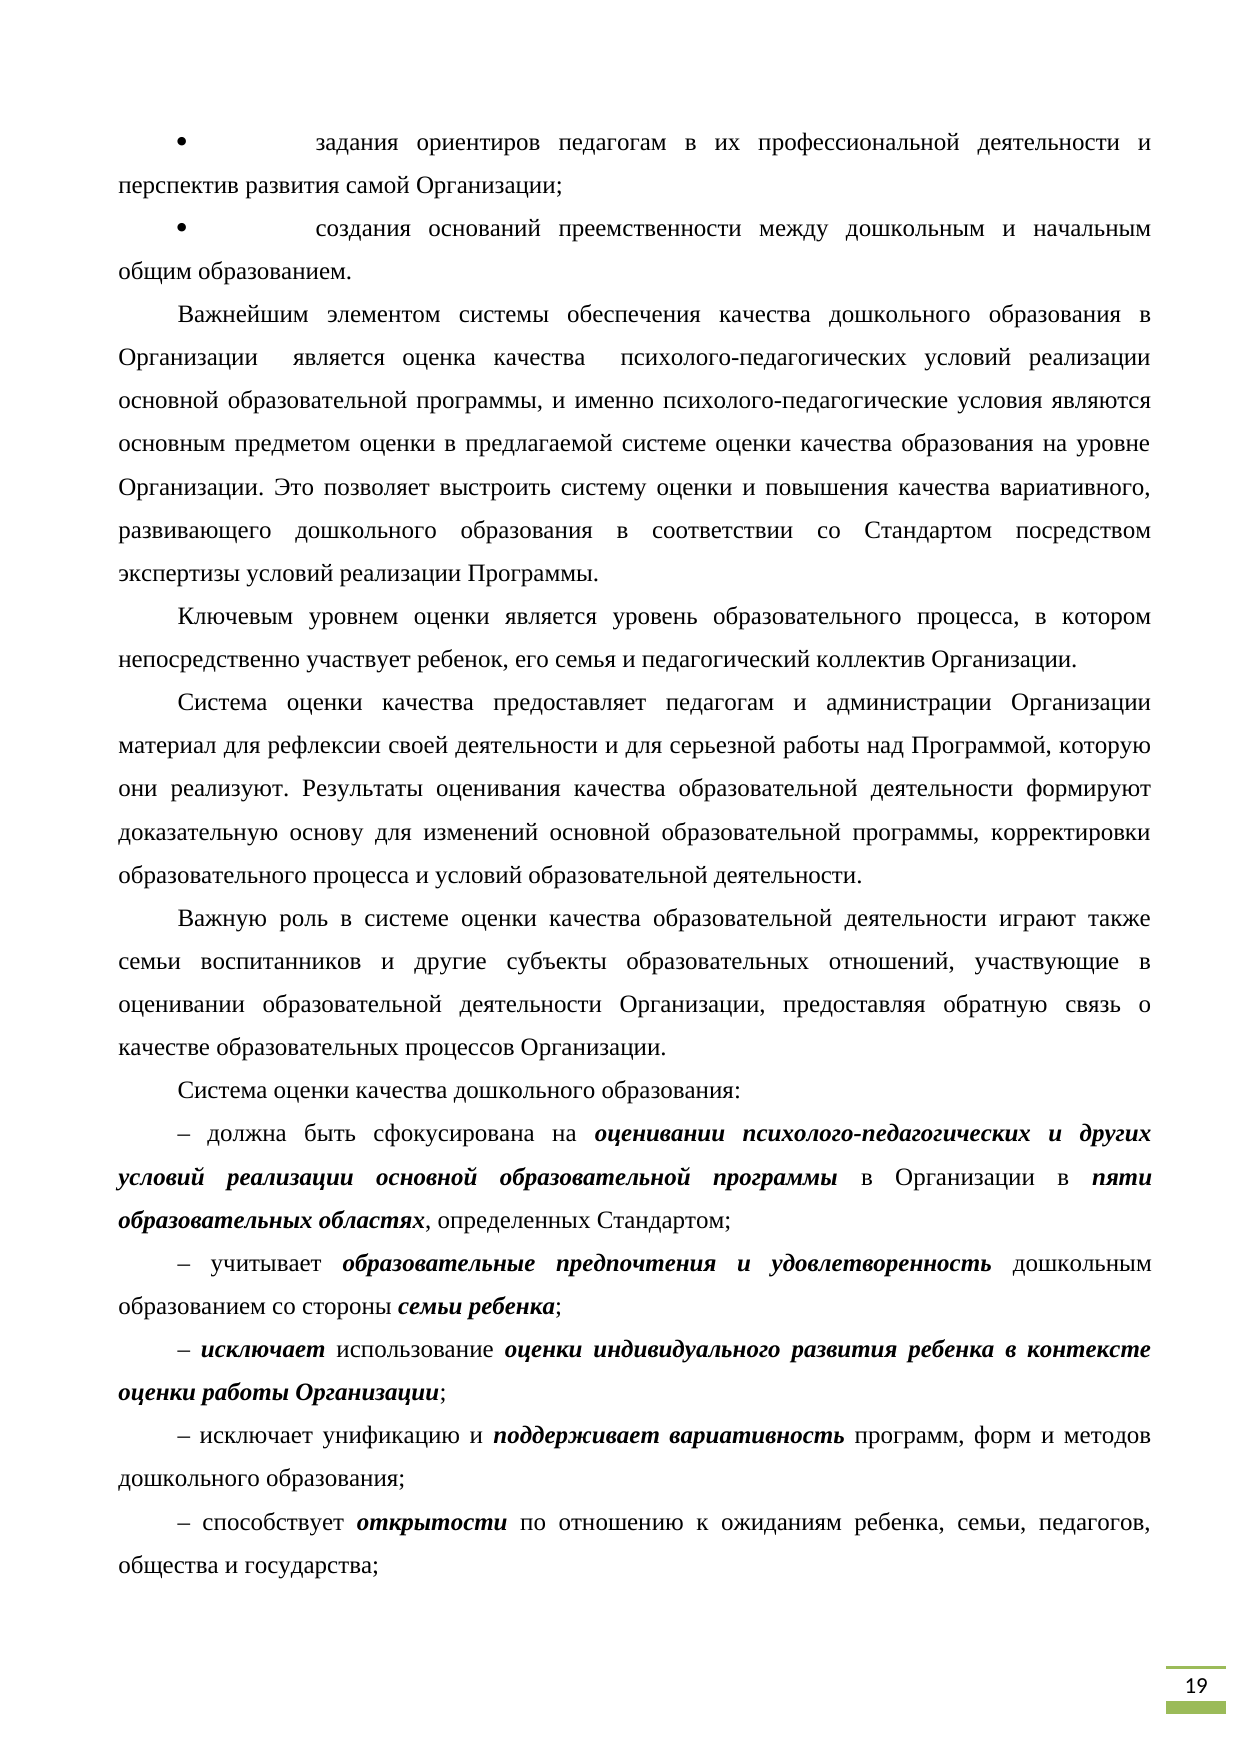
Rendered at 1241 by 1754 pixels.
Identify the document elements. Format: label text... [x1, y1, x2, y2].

text Система оценки качества предоставляет педагогам и администрации Организации материал для рефлексии своей деятельности и для серьезной работы над Программой, которую они реализуют. Результаты оценивания качества образовательной деятельности формируют доказательную основу для изменений основной образовательной программы, корректировки образовательного процесса и условий образовательной деятельности. [118, 687, 1152, 888]
text Важную роль в системе оценки качества образовательной деятельности играют также семьи воспитанников и другие субъекты образовательных отношений, участвующие в оценивании образовательной деятельности Организации, предоставляя обратную связь о качестве образовательных процессов Организации. [118, 903, 1152, 1061]
text Система оценки качества дошкольного образования: [118, 1075, 1152, 1104]
list задания ориентиров педагогам в их профессиональной деятельности и перспектив развития самой Организации; [118, 127, 1152, 198]
text – исключает унификацию и поддерживает вариативность программ, форм и методов дошкольного образования; [118, 1420, 1152, 1492]
text Ключевым уровнем оценки является уровень образовательного процесса, в котором непосредственно участвует ребенок, его семья и педагогический коллектив Организации. [118, 601, 1152, 673]
list создания оснований преемственности между дошкольным и начальным общим образованием. [118, 213, 1152, 285]
text – должна быть сфокусирована на оценивании психолого-педагогических и других условий реализации основной образовательной программы в Организации в пяти образовательных областях, определенных Стандартом; [118, 1118, 1152, 1233]
text Важнейшим элементом системы обеспечения качества дошкольного образования в Организации является оценка качества психолого-педагогических условий реализации основной образовательной программы, и именно психолого-педагогические условия являются основным предметом оценки в предлагаемой системе оценки качества образования на уровне Организации. Это позволяет выстроить систему оценки и повышения качества вариативного, развивающего дошкольного образования в соответствии со Стандартом посредством экспертизы условий реализации Программы. [118, 299, 1152, 587]
text – способствует открытости по отношению к ожиданиям ребенка, семьи, педагогов, общества и государства; [118, 1507, 1152, 1578]
text – исключает использование оценки индивидуального развития ребенка в контексте оценки работы Организации; [118, 1334, 1152, 1406]
text – учитывает образовательные предпочтения и удовлетворенность дошкольным образованием со стороны семьи ребенка; [118, 1248, 1152, 1320]
